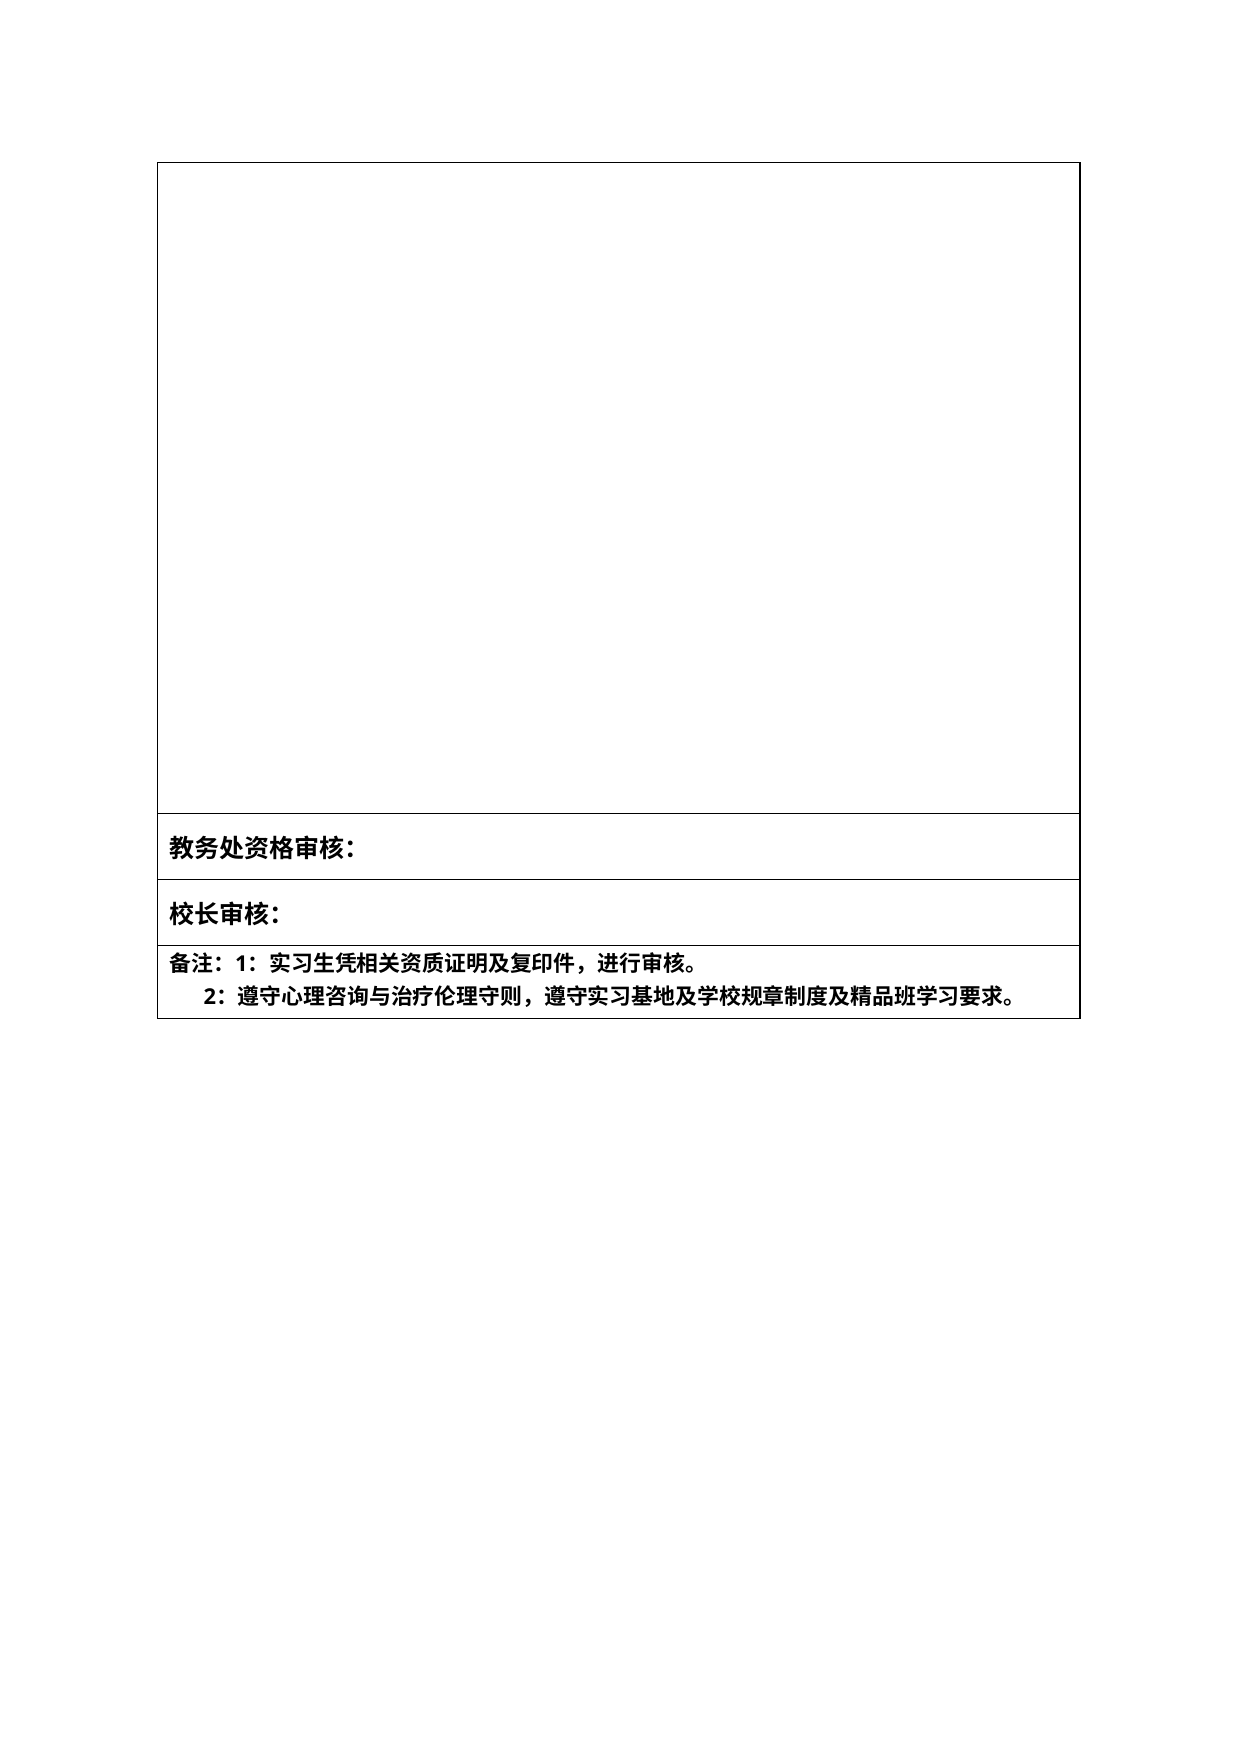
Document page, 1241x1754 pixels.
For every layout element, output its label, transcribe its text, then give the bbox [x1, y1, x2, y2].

table_cell 校长审核： [158, 880, 1079, 945]
table_cell 备注：1：实习生凭相关资质证明及复印件，进行审核。 2：遵守心理咨询与治疗伦理守则，遵守实习基地及学校规章制度及精品班学习要求。 [158, 946, 1079, 1018]
table_cell [158, 163, 1079, 813]
table_cell 教务处资格审核： [158, 814, 1079, 879]
